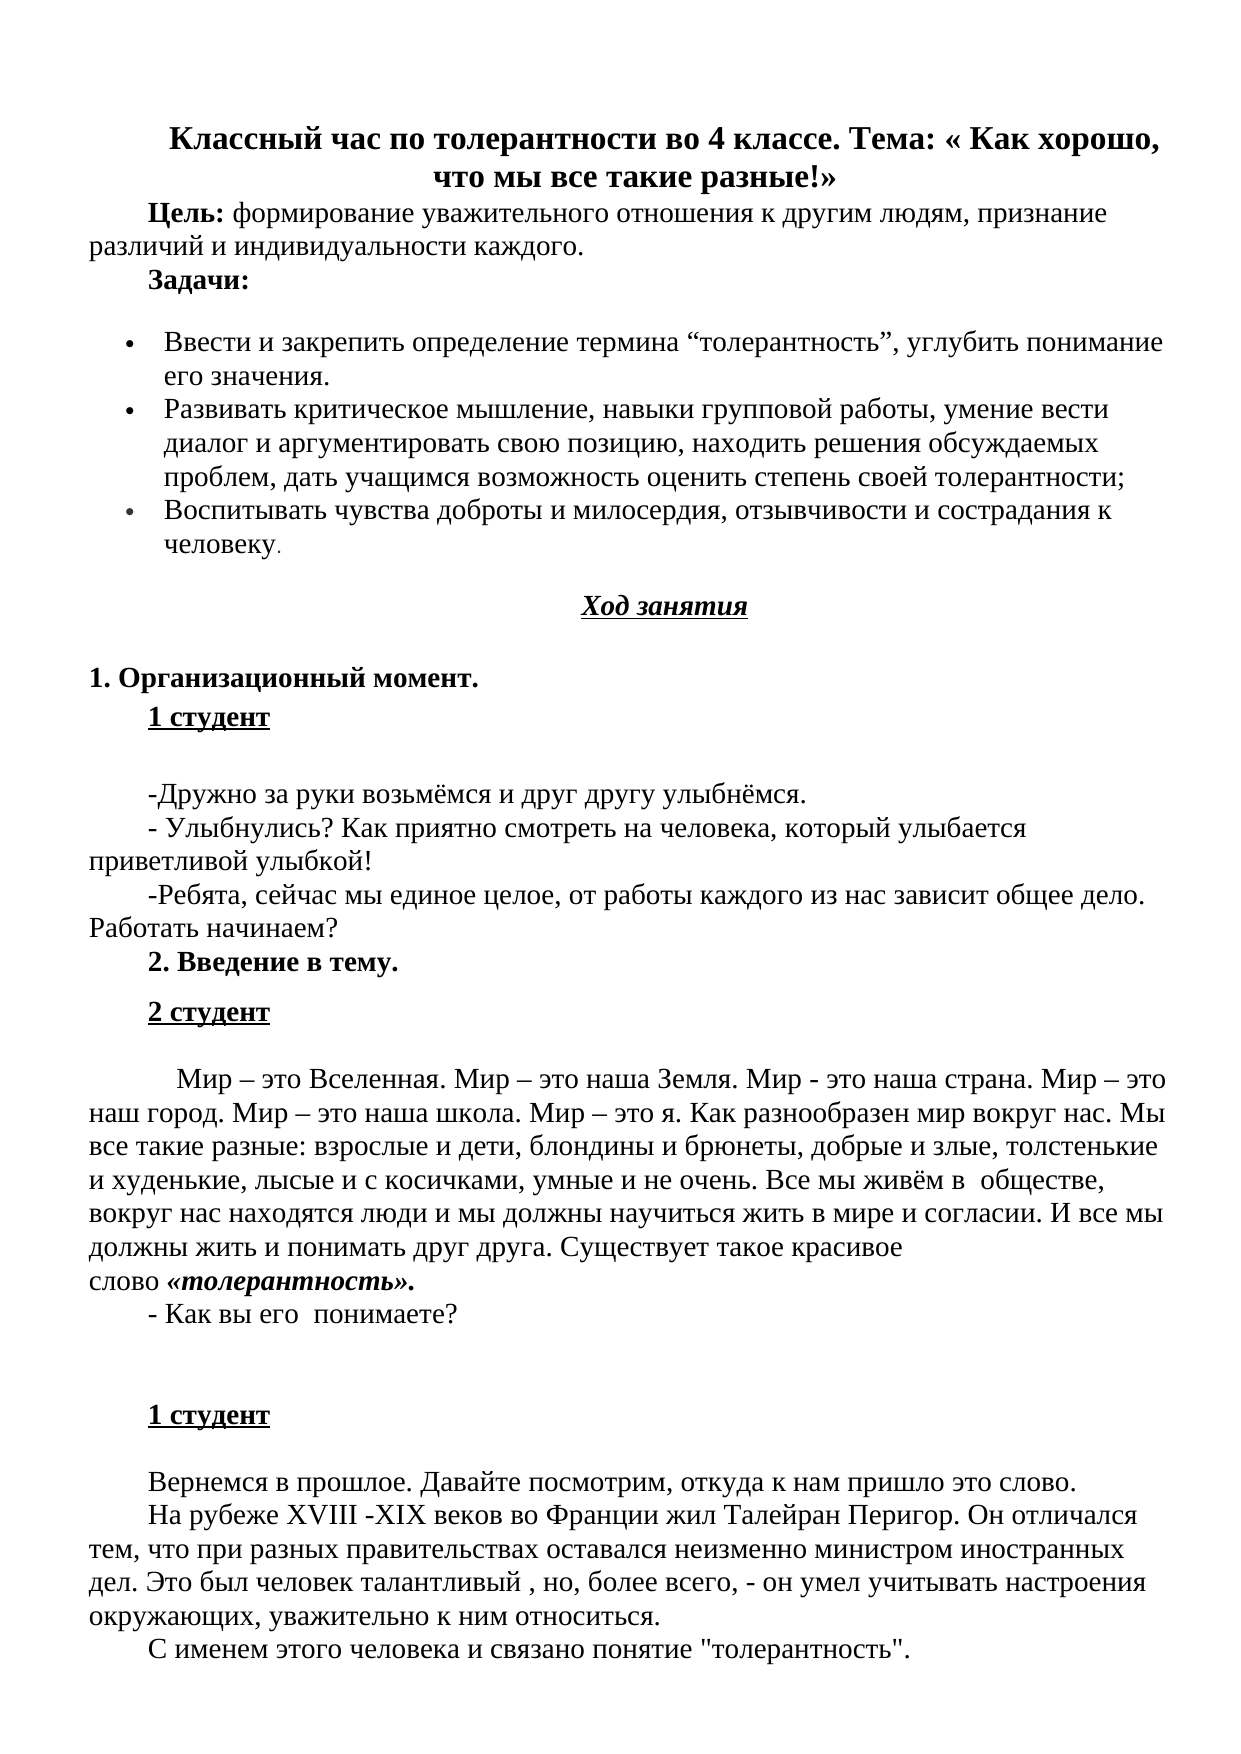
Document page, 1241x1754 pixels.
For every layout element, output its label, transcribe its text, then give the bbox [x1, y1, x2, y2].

text С именем этого человека и связано понятие "толерантность". [89, 1632, 1181, 1665]
list Воспитывать чувства доброты и милосердия, отзывчивости и сострадания к человеку. [126, 492, 1181, 559]
text 2. Введение в тему. [89, 944, 1181, 977]
text Классный час по толерантности во 4 классе. Тема: « Как хорошо, что мы все такие разные!» [89, 118, 1181, 195]
text Ход занятия [89, 588, 1181, 622]
text -Ребята, сейчас мы единое целое, от работы каждого из нас зависит общее дело. Работать начинаем? [89, 877, 1181, 944]
list Развивать критическое мышление, навыки групповой работы, умение вести диалог и аргументировать свою позицию, находить решения обсуждаемых проблем, дать учащимся возможность оценить степень своей толерантности; [126, 392, 1181, 492]
text -Дружно за руки возьмёмся и друг другу улыбнёмся. [89, 776, 1181, 810]
text На рубеже XVIII -XIX веков во Франции жил Талейран Перигор. Он отличался тем, что при разных правительствах оставался неизменно министром иностранных дел. Это был человек талантливый , но, более всего, - он умел учитывать настроения окружающих, уважительно к ним относиться. [89, 1497, 1181, 1632]
text Цель: формирование уважительного отношения к другим людям, признание различий и индивидуальности каждого. [89, 195, 1181, 262]
text 1 студент [89, 1397, 1181, 1430]
text - Как вы его понимаете? [89, 1296, 1181, 1330]
text 1. Организационный момент. [89, 622, 1181, 694]
text Вернемся в прошлое. Давайте посмотрим, откуда к нам пришло это слово. [89, 1464, 1181, 1497]
list Ввести и закрепить определение термина “толерантность”, углубить понимание его значения. [126, 324, 1181, 392]
text 1 студент [89, 699, 1181, 733]
text 2 студент Мир – это Вселенная. Мир – это наша Земля. Мир - это наша страна. Мир – это наш город. Мир – это наша школа. Мир – это я. Как разнообразен мир вокруг нас. Мы все такие разные: взрослые и дети, блондины и брюнеты, добрые и злые, толстенькие и худенькие, лысые и с косичками, умные и не очень. Все мы живём в обществе, вокруг нас находятся люди и мы должны научиться жить в мире и согласии. И все мы должны жить и понимать друг друга. Существует такое красивое слово «толерантность». [89, 994, 1181, 1296]
text Задачи: [89, 262, 1181, 295]
text - Улыбнулись? Как приятно смотреть на человека, который улыбается приветливой улыбкой! [89, 810, 1181, 877]
